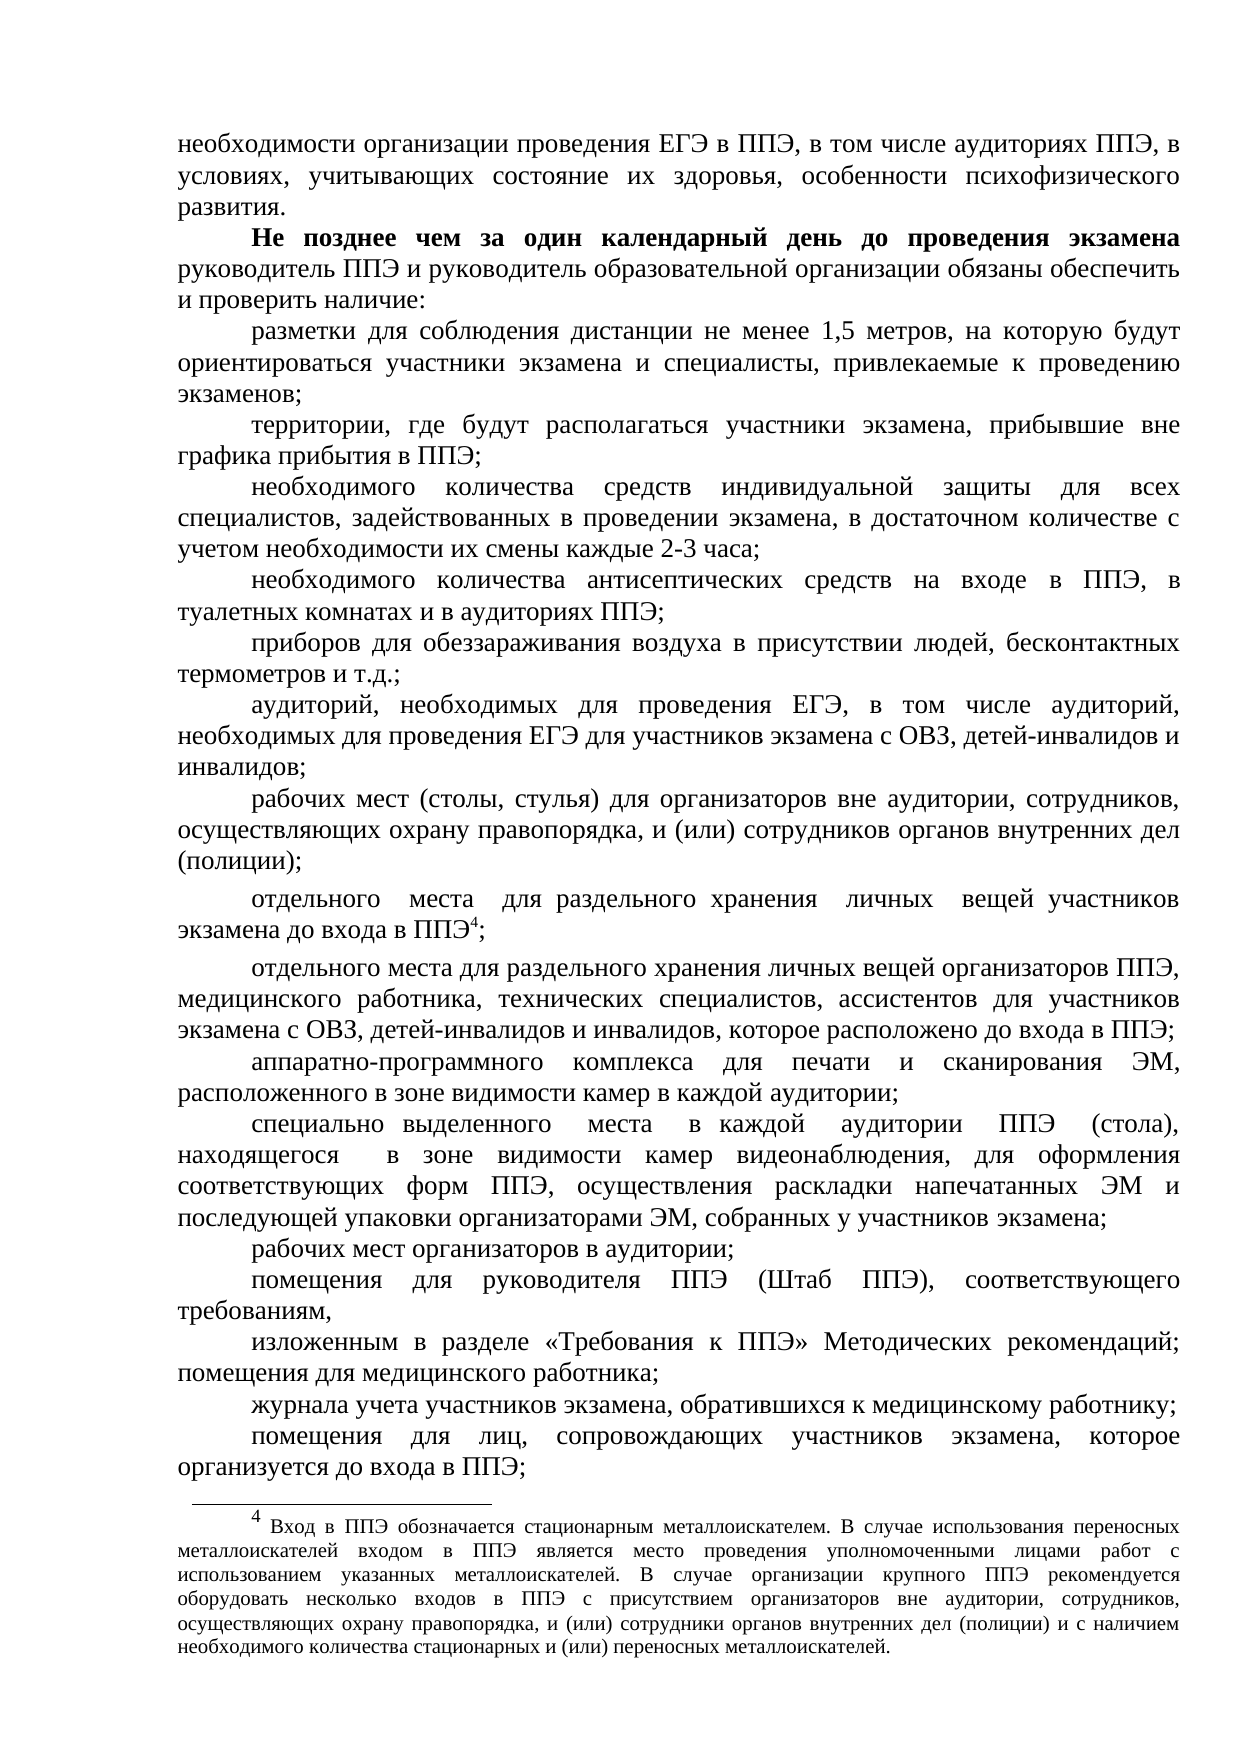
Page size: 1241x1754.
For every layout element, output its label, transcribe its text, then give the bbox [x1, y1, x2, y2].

text рабочих мест организаторов в аудитории; [177, 1232, 1181, 1263]
text приборов для обеззараживания воздуха в присутствии людей, бесконтактных термометров и т.д.; [177, 626, 1181, 688]
text аудиторий, необходимых для проведения ЕГЭ, в том числе аудиторий, необходимых для проведения ЕГЭ для участников экзамена с ОВЗ, детей-инвалидов и инвалидов; [177, 688, 1181, 782]
text специально выделенного места в каждой аудитории ППЭ (стола), находящегося в зоне видимости камер видеонаблюдения, для оформления соответствующих форм ППЭ, осуществления раскладки напечатанных ЭМ и последующей упаковки организаторами ЭМ, собранных у участников экзамена; [177, 1107, 1181, 1232]
text разметки для соблюдения дистанции не менее 1,5 метров, на которую будут ориентироваться участники экзамена и специалисты, привлекаемые к проведению экзаменов; [177, 314, 1181, 408]
text отдельного места для раздельного хранения личных вещей организаторов ППЭ, медицинского работника, технических специалистов, ассистентов для участников экзамена с ОВЗ, детей-инвалидов и инвалидов, которое расположено до входа в ППЭ; [177, 951, 1181, 1045]
text отдельного места для раздельного хранения личных вещей участников экзамена до входа в ППЭ4; [177, 882, 1181, 944]
text помещения для руководителя ППЭ (Штаб ППЭ), соответствующего требованиям, [177, 1263, 1181, 1325]
text территории, где будут располагаться участники экзамена, прибывшие вне графика прибытия в ППЭ; [177, 408, 1181, 470]
text журнала учета участников экзамена, обратившихся к медицинскому работнику; [177, 1388, 1181, 1419]
text рабочих мест (столы, стулья) для организаторов вне аудитории, сотрудников, осуществляющих охрану правопорядка, и (или) сотрудников органов внутренних дел (полиции); [177, 782, 1181, 875]
text помещения для лиц, сопровождающих участников экзамена, которое организуется до входа в ППЭ; [177, 1419, 1181, 1481]
text изложенным в разделе «Требования к ППЭ» Методических рекомендаций; помещения для медицинского работника; [177, 1325, 1181, 1388]
text аппаратно-программного комплекса для печати и сканирования ЭМ, расположенного в зоне видимости камер в каждой аудитории; [177, 1045, 1181, 1107]
text 4 Вход в ППЭ обозначается стационарным металлоискателем. В случае использования переносных металлоискателей входом в ППЭ является место проведения уполномоченными лицами работ с использованием указанных металлоискателей. В случае организации крупного ППЭ рекомендуется оборудовать несколько входов в ППЭ с присутствием организаторов вне аудитории, сотрудников, осуществляющих охрану правопорядка, и (или) сотрудники органов внутренних дел (полиции) и с наличием необходимого количества стационарных и (или) переносных металлоискателей. [177, 1500, 1181, 1658]
text необходимого количества средств индивидуальной защиты для всех специалистов, задействованных в проведении экзамена, в достаточном количестве с учетом необходимости их смены каждые 2-3 часа; [177, 470, 1181, 564]
text необходимого количества антисептических средств на входе в ППЭ, в туалетных комнатах и в аудиториях ППЭ; [177, 564, 1181, 626]
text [177, 128, 1181, 221]
text Не позднее чем за один календарный день до проведения экзамена руководитель ППЭ и руководитель образовательной организации обязаны обеспечить и проверить наличие: [177, 221, 1181, 314]
